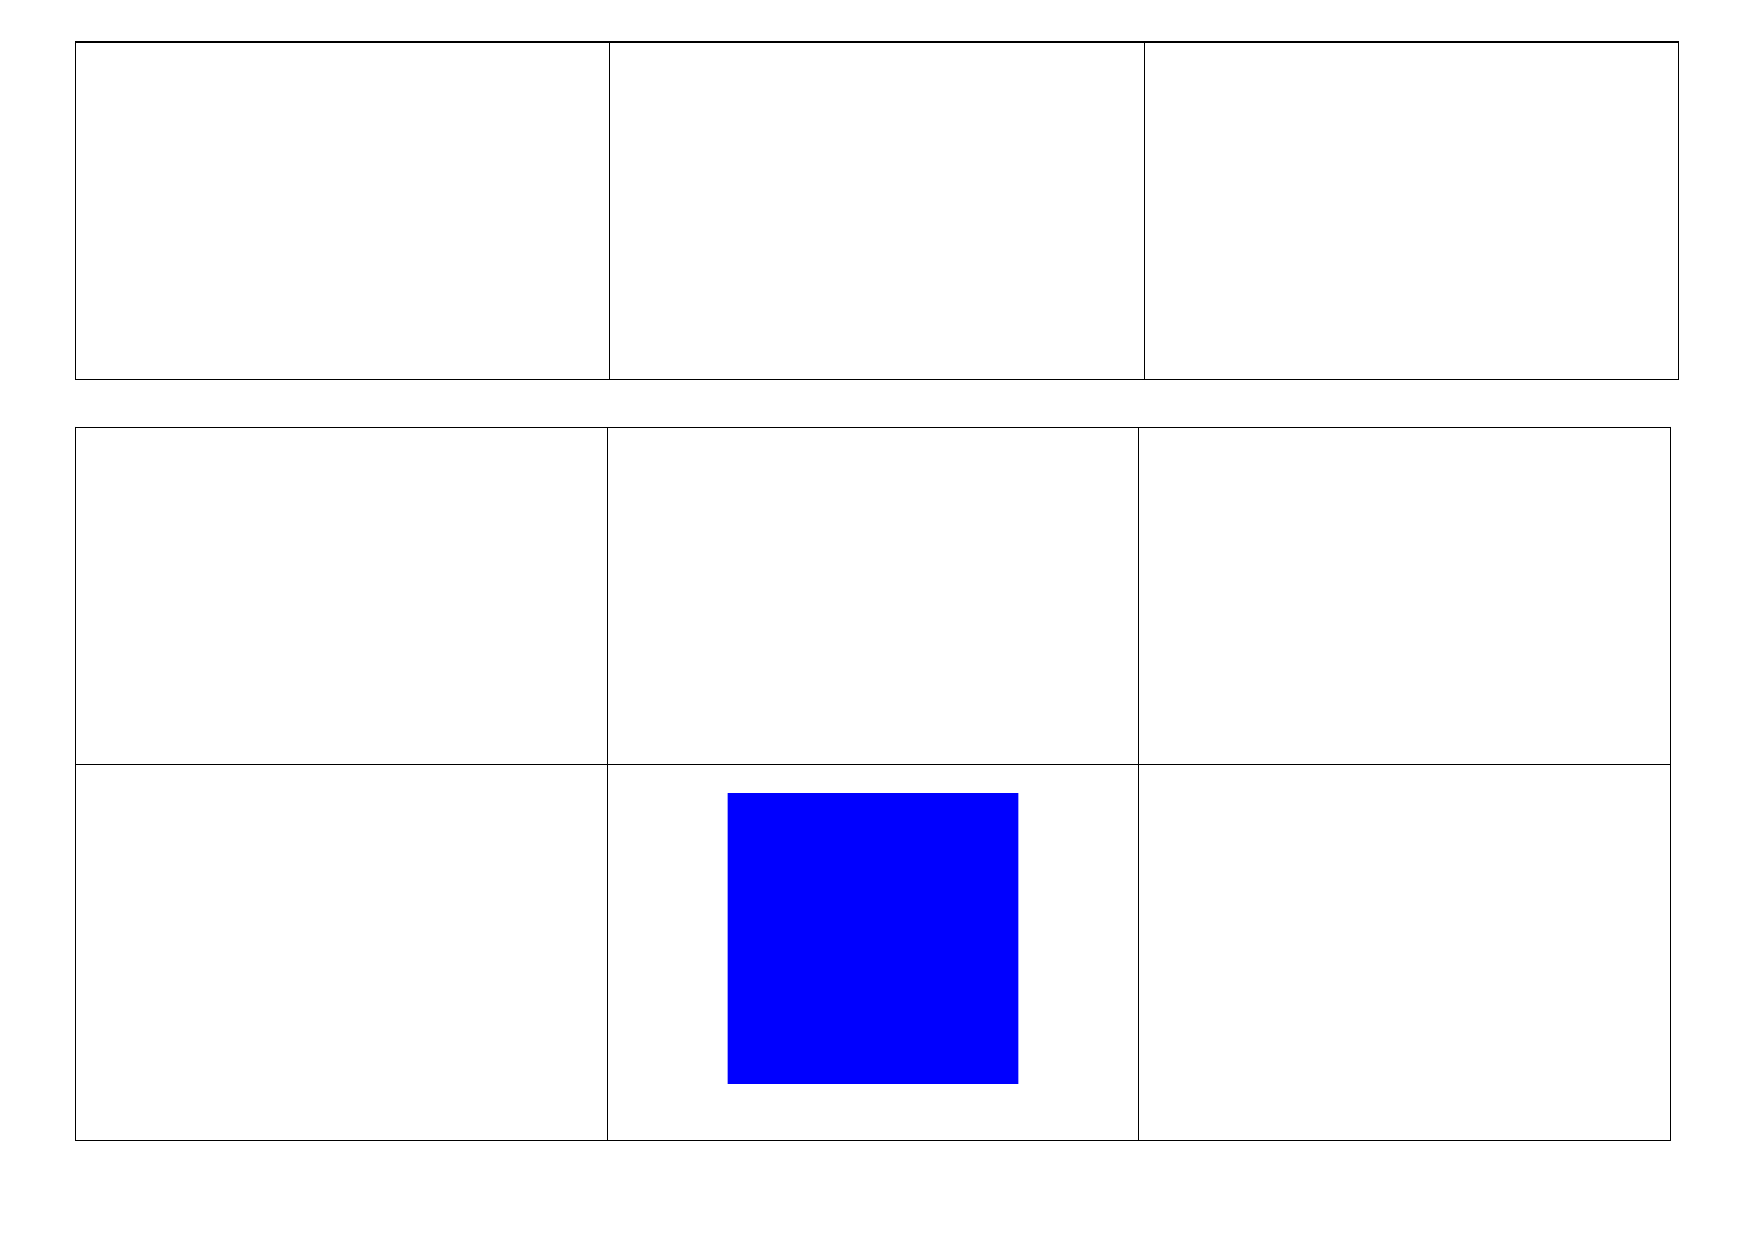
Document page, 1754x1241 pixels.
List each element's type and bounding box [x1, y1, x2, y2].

table_cell [1145, 43, 1678, 379]
table_cell [610, 43, 1144, 379]
table_header [608, 428, 1138, 764]
table_cell [608, 765, 1138, 1140]
table_cell [1139, 765, 1670, 1140]
table_header [76, 428, 607, 764]
table_cell [76, 765, 607, 1140]
table_header [1139, 428, 1670, 764]
picture [727, 793, 1019, 1084]
table_cell [76, 43, 609, 379]
